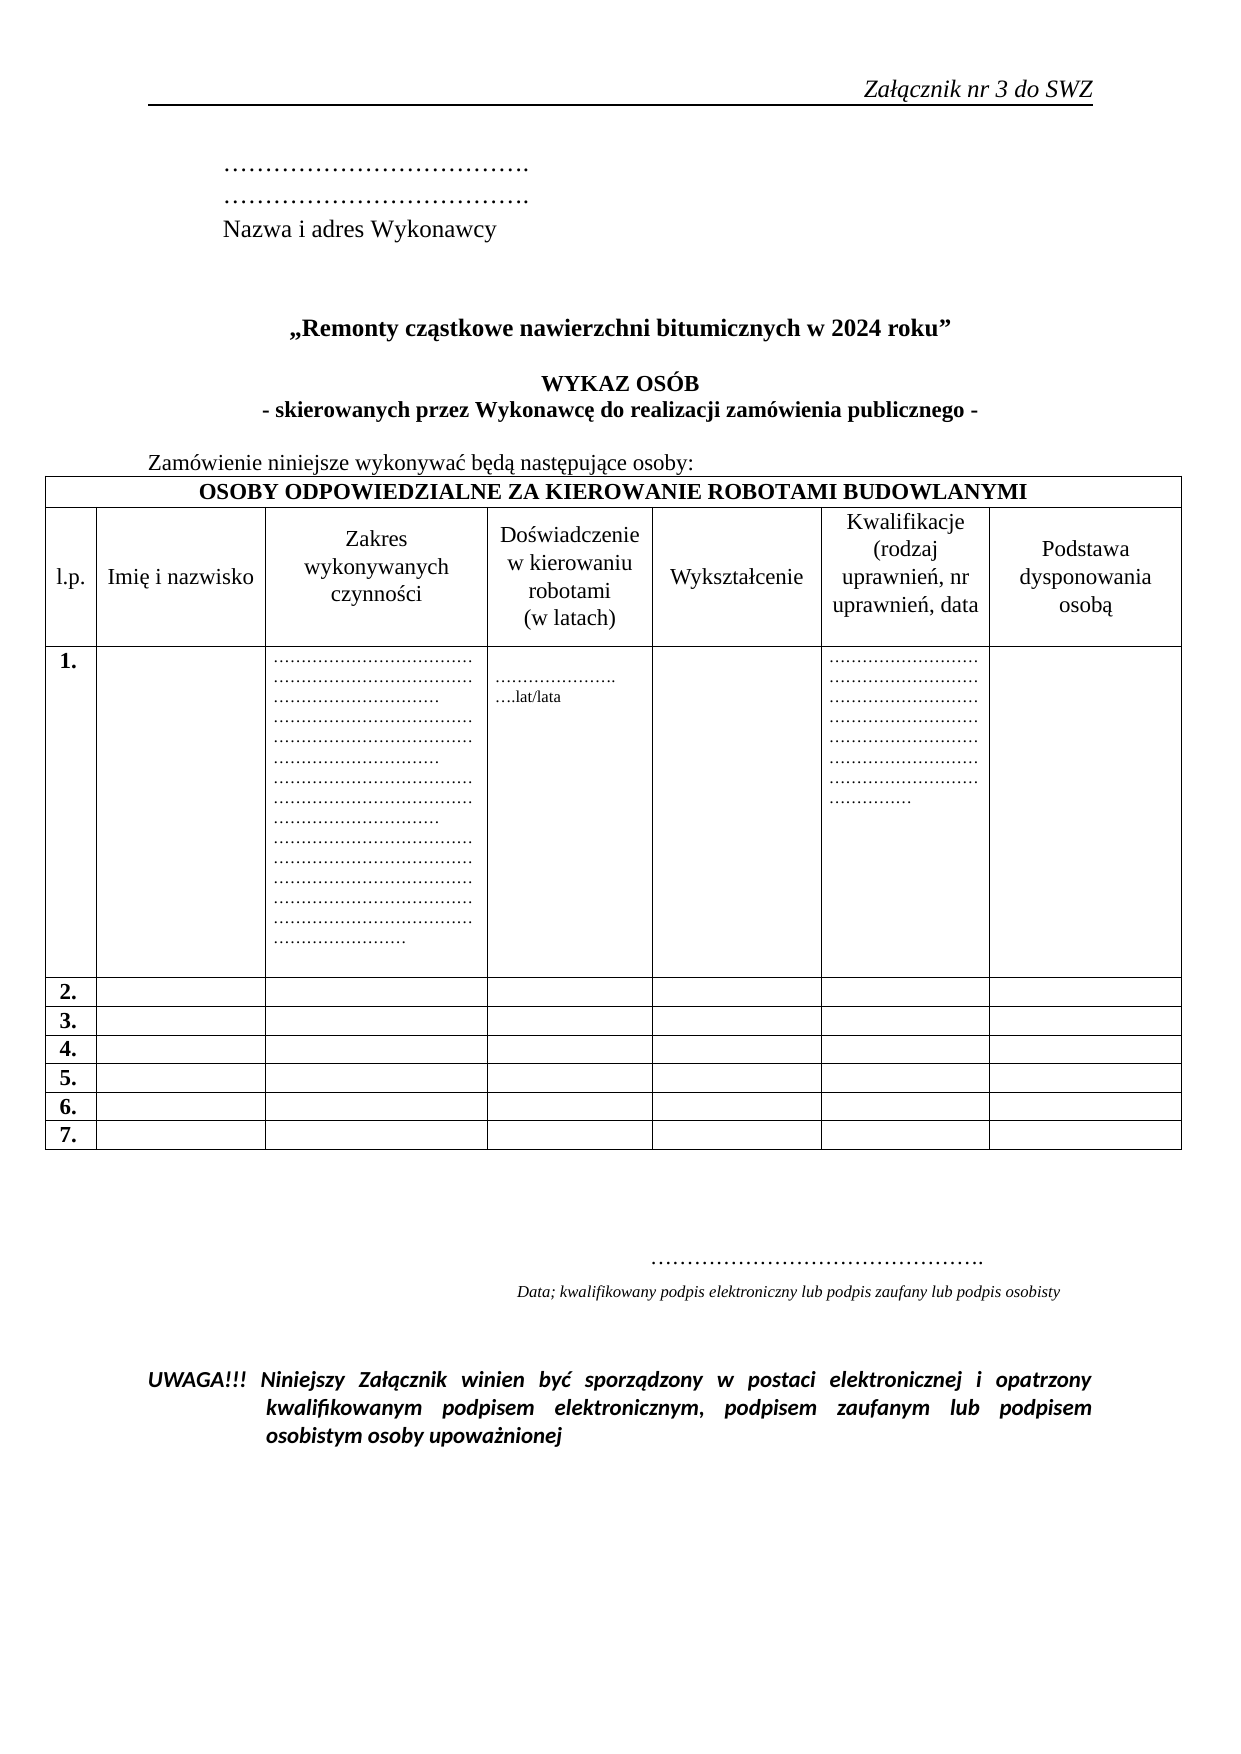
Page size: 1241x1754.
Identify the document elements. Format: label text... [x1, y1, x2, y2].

table_cell [990, 1121, 1181, 1149]
table_cell [822, 1093, 989, 1120]
table_cell Kwalifikacje (rodzaj uprawnień, nr uprawnień, data [822, 508, 989, 646]
table_cell [488, 1007, 652, 1034]
table_cell 5. [46, 1064, 96, 1092]
table_cell [990, 1007, 1181, 1034]
table_cell 3. [46, 1007, 96, 1034]
table_cell 4. [46, 1036, 96, 1063]
text Zamówienie niniejsze wykonywać będą następujące osoby: [148, 449, 1093, 476]
table_cell [990, 978, 1181, 1006]
table_cell Doświadczenie w kierowaniu robotami (w latach) [488, 508, 652, 646]
table_cell [653, 1064, 821, 1092]
text „Remonty cząstkowe nawierzchni bitumicznych w 2024 roku” [148, 313, 1093, 341]
table_cell [488, 1093, 652, 1120]
table_cell Imię i nazwisko [97, 508, 265, 646]
table_cell [653, 1007, 821, 1034]
table_cell [266, 1007, 487, 1034]
list ………………………………. [223, 181, 1093, 209]
table_cell …………………………………………………………………………………………………………………………………………………………………………………… [822, 647, 989, 977]
table_cell 1. [46, 647, 96, 977]
table_cell [266, 978, 487, 1006]
table_cell [822, 1036, 989, 1063]
table_cell Zakres wykonywanych czynności [266, 508, 487, 646]
table_cell [822, 1007, 989, 1034]
table_cell [97, 647, 265, 977]
table_cell [266, 1093, 487, 1120]
table_cell [266, 1064, 487, 1092]
table_cell [488, 1121, 652, 1149]
table_cell [97, 1036, 265, 1063]
table_cell [97, 1007, 265, 1034]
table_cell Wykształcenie [653, 508, 821, 646]
table_cell [653, 1036, 821, 1063]
text UWAGA!!! Niniejszy Załącznik winien być sporządzony w postaci elektronicznej i opatrzony kwalifikowanym podpisem elektronicznym, podpisem zaufanym lub podpisem osobistym osoby upoważnionej [148, 1365, 1093, 1449]
table_cell [990, 1064, 1181, 1092]
table_cell ………………………………………………………………………………………… ………………………………………………………………………………………… ………………………………………………………………………………………… …………………………………………………………………………………………………………………………………………………………………………………… [266, 647, 487, 977]
table_cell [97, 1093, 265, 1120]
list Nazwa i adres Wykonawcy [223, 214, 1093, 242]
table_cell [653, 1093, 821, 1120]
table_cell l.p. [46, 508, 96, 646]
table_cell [822, 1121, 989, 1149]
table_cell [266, 1121, 487, 1149]
table_cell 6. [46, 1093, 96, 1120]
table_cell [990, 1036, 1181, 1063]
table_cell [97, 978, 265, 1006]
table_cell [488, 978, 652, 1006]
table_cell [990, 647, 1181, 977]
text ………………………………………. [148, 1244, 1093, 1269]
table_cell [266, 1036, 487, 1063]
table_cell [488, 1064, 652, 1092]
list ………………………………. [223, 148, 1093, 176]
table_cell [990, 1093, 1181, 1120]
table_cell Podstawa dysponowania osobą [990, 508, 1181, 646]
table_cell [488, 1036, 652, 1063]
table_cell ………………….….lat/lata [488, 647, 652, 977]
text - skierowanych przez Wykonawcę do realizacji zamówienia publicznego - [148, 397, 1093, 423]
table_cell [822, 1064, 989, 1092]
table_cell [653, 647, 821, 977]
table_cell [97, 1064, 265, 1092]
table_cell [97, 1121, 265, 1149]
table_header OSOBY ODPOWIEDZIALNE ZA KIEROWANIE ROBOTAMI BUDOWLANYMI [46, 477, 1181, 507]
list WYKAZ OSÓB [148, 370, 1093, 397]
table_cell 2. [46, 978, 96, 1006]
table_cell [653, 1121, 821, 1149]
text Data; kwalifikowany podpis elektroniczny lub podpis zaufany lub podpis osobisty [148, 1282, 1093, 1301]
table_cell 7. [46, 1121, 96, 1149]
table_cell [822, 978, 989, 1006]
table_cell [653, 978, 821, 1006]
